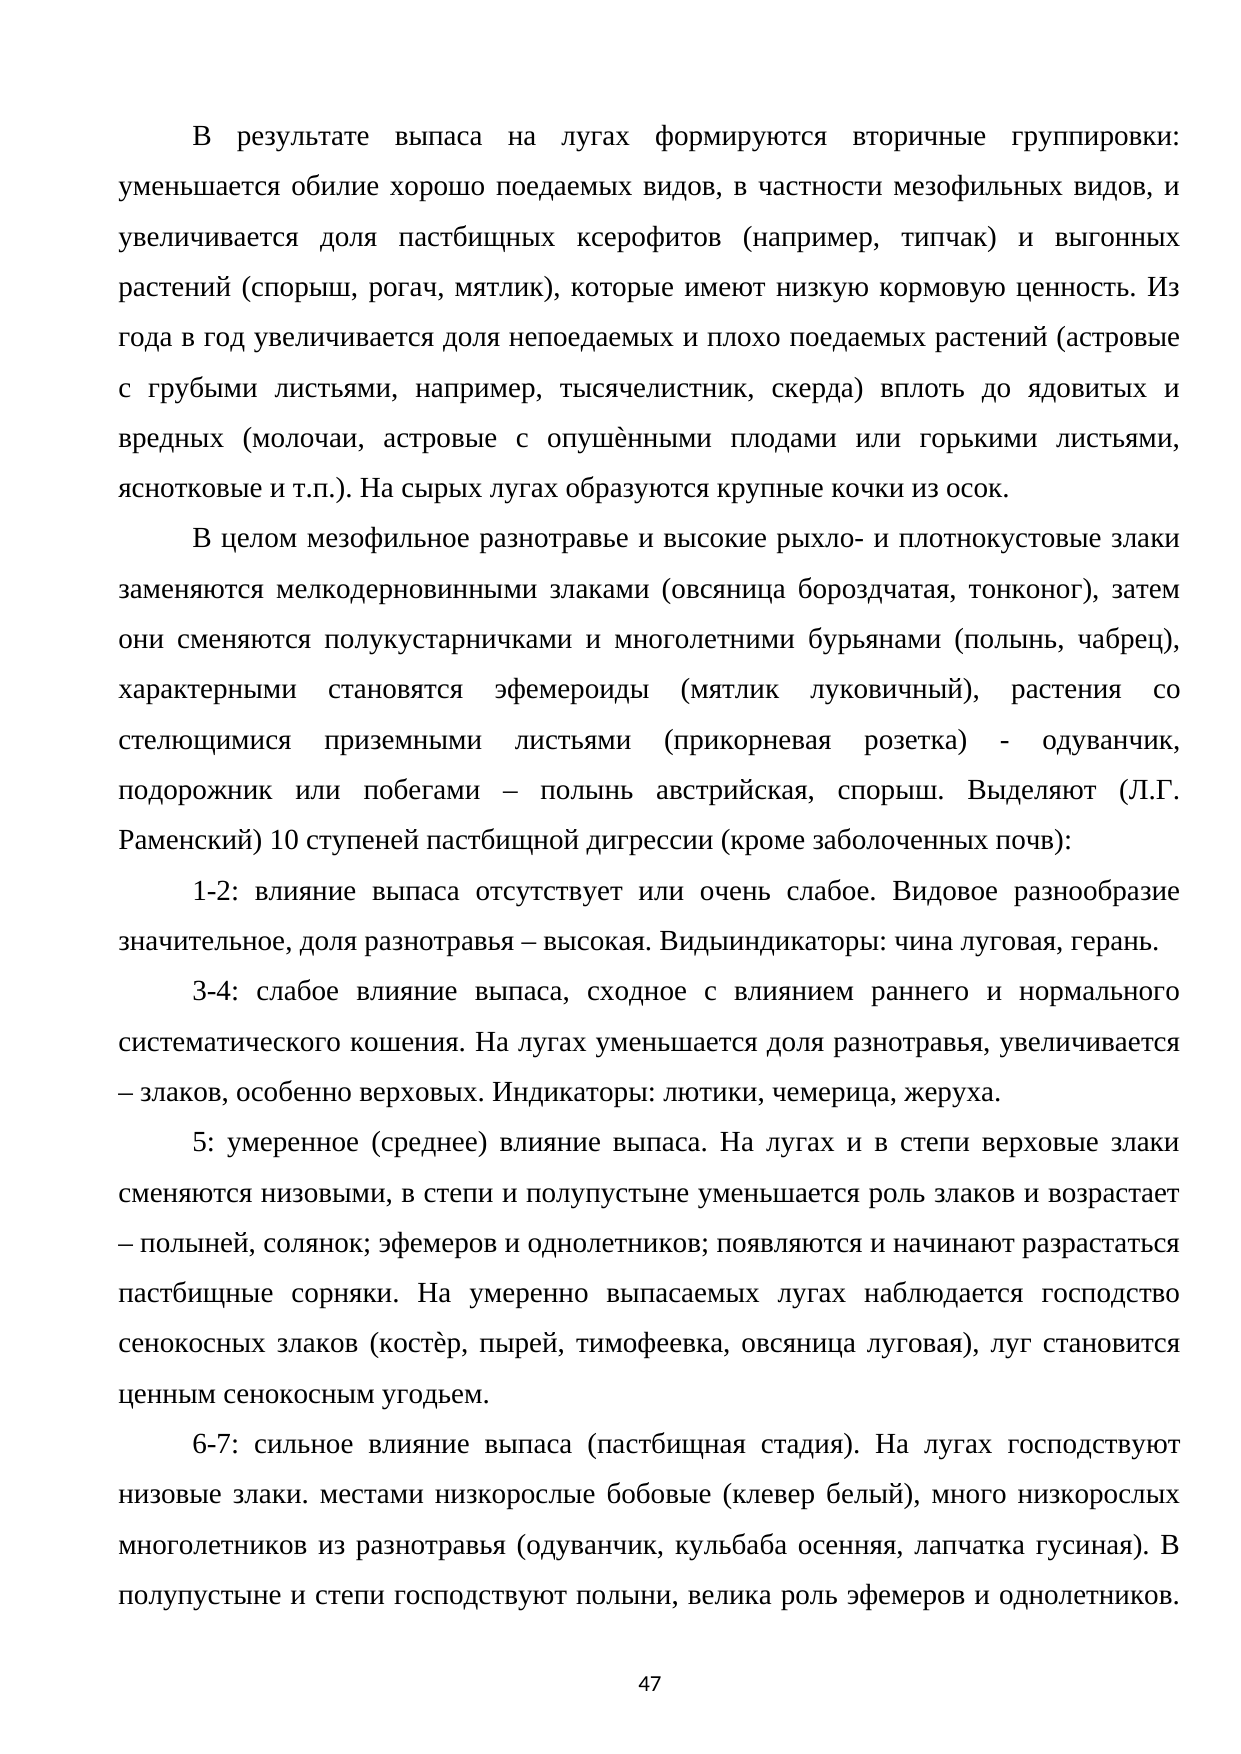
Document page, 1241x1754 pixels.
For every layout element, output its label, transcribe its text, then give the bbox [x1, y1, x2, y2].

text 1-2: влияние выпаса отсутствует или очень слабое. Видовое разнообразие значительное, доля разнотравья – высокая. Видыиндикаторы: чина луговая, герань. [118, 873, 1181, 957]
text В результате выпаса на лугах формируются вторичные группировки: уменьшается обилие хорошо поедаемых видов, в частности мезофильных видов, и увеличивается доля пастбищных ксерофитов (например, типчак) и выгонных растений (спорыш, рогач, мятлик), которые имеют низкую кормовую ценность. Из года в год увеличивается доля непоедаемых и плохо поедаемых растений (астровые с грубыми листьями, например, тысячелистник, скерда) вплоть до ядовитых и вредных (молочаи, астровые с опушѐнными плодами или горькими листьями, яснотковые и т.п.). На сырых лугах образуются крупные кочки из осок. [118, 118, 1181, 504]
text 5: умеренное (среднее) влияние выпаса. На лугах и в степи верховые злаки сменяются низовыми, в степи и полупустыне уменьшается роль злаков и возрастает – полыней, солянок; эфемеров и однолетников; появляются и начинают разрастаться пастбищные сорняки. На умеренно выпасаемых лугах наблюдается господство сенокосных злаков (костѐр, пырей, тимофеевка, овсяница луговая), луг становится ценным сенокосным угодьем. [118, 1124, 1181, 1409]
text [118, 1426, 1181, 1611]
text 3-4: слабое влияние выпаса, сходное с влиянием раннего и нормального систематического кошения. На лугах уменьшается доля разнотравья, увеличивается – злаков, особенно верховых. Индикаторы: лютики, чемерица, жеруха. [118, 973, 1181, 1108]
text В целом мезофильное разнотравье и высокие рыхло- и плотнокустовые злаки заменяются мелкодерновинными злаками (овсяница бороздчатая, тонконог), затем они сменяются полукустарничками и многолетними бурьянами (полынь, чабрец), характерными становятся эфемероиды (мятлик луковичный), растения со стелющимися приземными листьями (прикорневая розетка) - одуванчик, подорожник или побегами – полынь австрийская, спорыш. Выделяют (Л.Г. Раменский) 10 ступеней пастбищной дигрессии (кроме заболоченных почв): [118, 521, 1181, 856]
